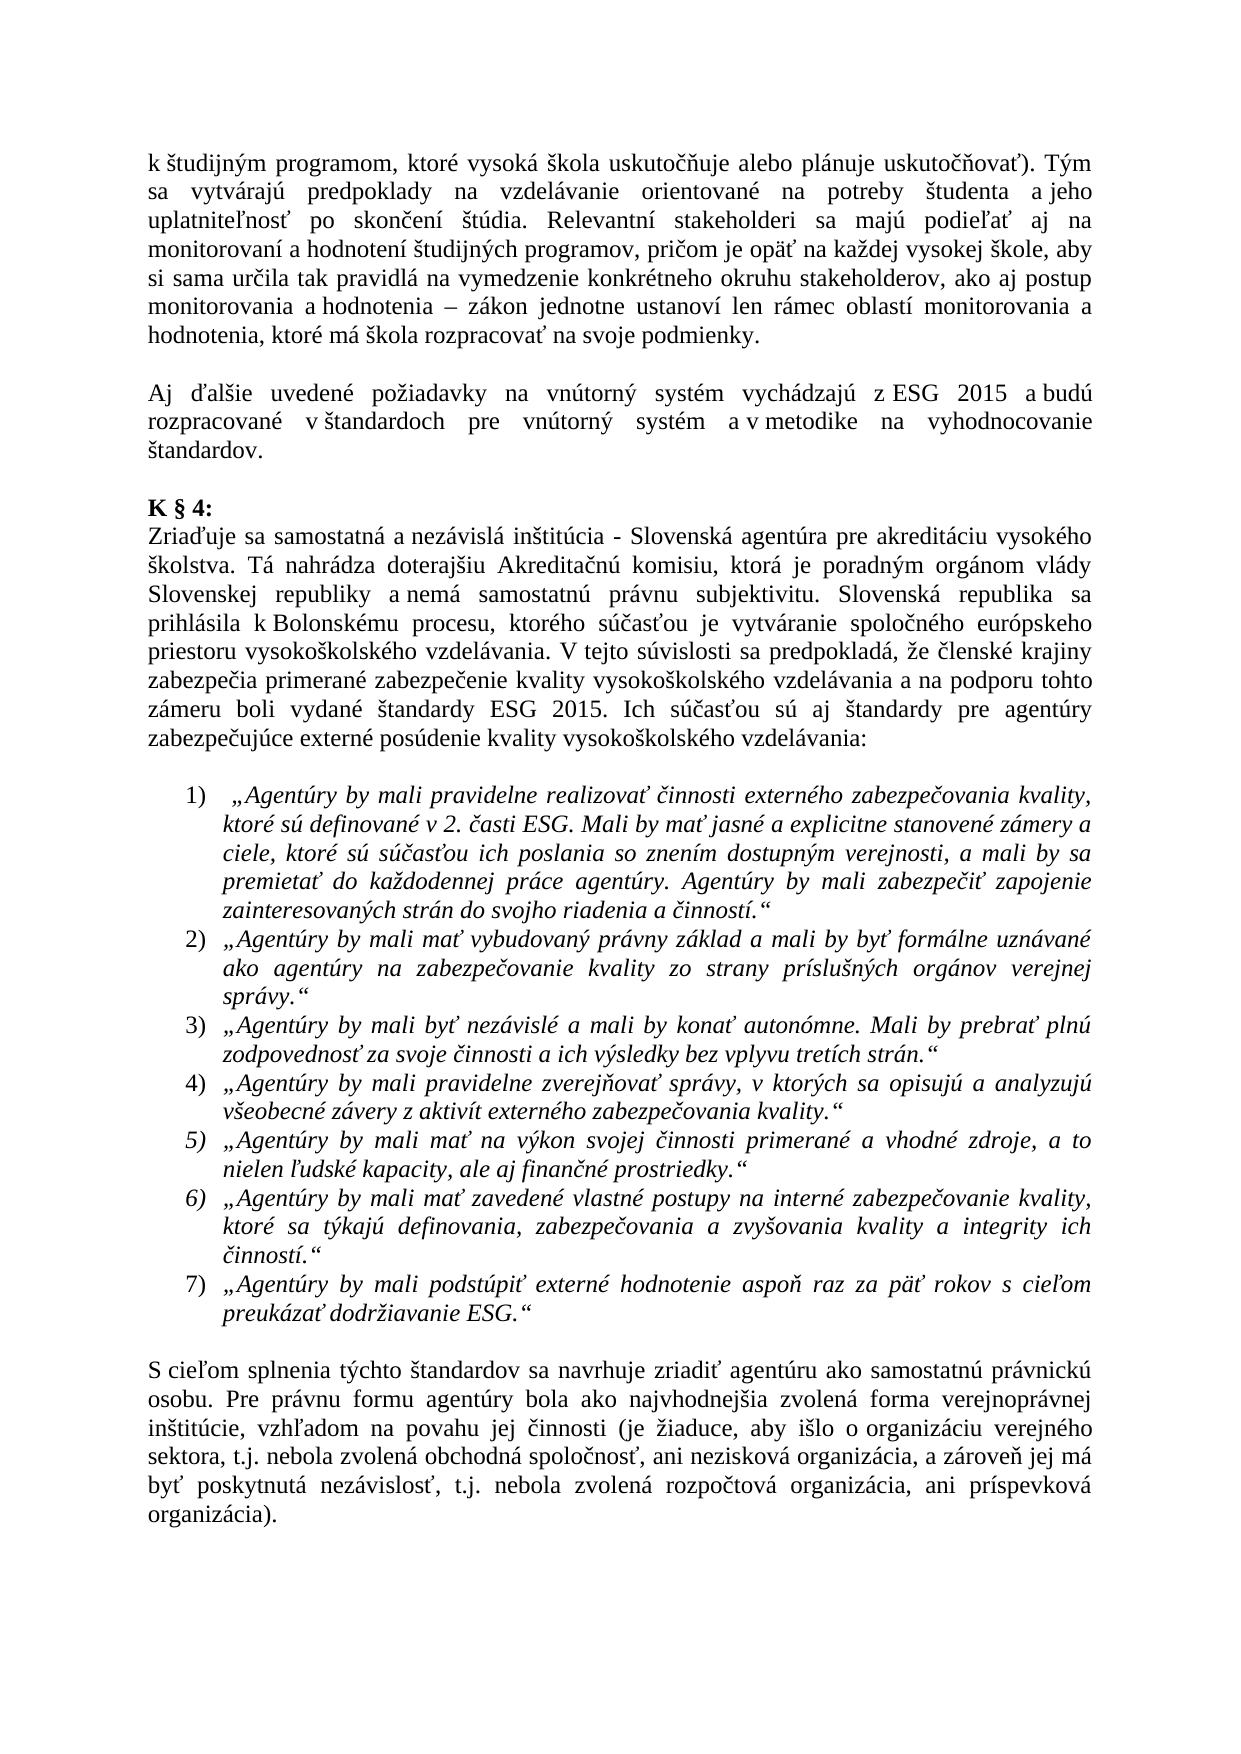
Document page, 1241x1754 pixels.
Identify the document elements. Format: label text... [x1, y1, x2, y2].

list „Agentúry by mali pravidelne zverejňovať správy, v ktorých sa opisujú a analyzujú všeobecné závery z aktivít externého zabezpečovania kvality.“ [185, 1068, 1093, 1125]
text Zriaďuje sa samostatná a nezávislá inštitúcia - Slovenská agentúra pre akreditáciu vysokého školstva. Tá nahrádza doterajšiu Akreditačnú komisiu, ktorá je poradným orgánom vlády Slovenskej republiky a nemá samostatnú právnu subjektivitu. Slovenská republika sa prihlásila k Bolonskému procesu, ktorého súčasťou je vytváranie spoločného európskeho priestoru vysokoškolského vzdelávania. V tejto súvislosti sa predpokladá, že členské krajiny zabezpečia primerané zabezpečenie kvality vysokoškolského vzdelávania a na podporu tohto zámeru boli vydané štandardy ESG 2015. Ich súčasťou sú aj štandardy pre agentúry zabezpečujúce externé posúdenie kvality vysokoškolského vzdelávania: [148, 521, 1093, 751]
list „Agentúry by mali mať zavedené vlastné postupy na interné zabezpečovanie kvality, ktoré sa týkajú definovania, zabezpečovania a zvyšovania kvality a integrity ich činností.“ [185, 1183, 1093, 1269]
list „Agentúry by mali pravidelne realizovať činnosti externého zabezpečovania kvality, ktoré sú definované v 2. časti ESG. Mali by mať jasné a explicitne stanovené zámery a ciele, ktoré sú súčasťou ich poslania so znením dostupným verejnosti, a mali by sa premietať do každodennej práce agentúry. Agentúry by mali zabezpečiť zapojenie zainteresovaných strán do svojho riadenia a činností.“ [185, 780, 1093, 924]
list „Agentúry by mali mať na výkon svojej činnosti primerané a vhodné zdroje, a to nielen ľudské kapacity, ale aj finančné prostriedky.“ [185, 1125, 1093, 1183]
text S cieľom splnenia týchto štandardov sa navrhuje zriadiť agentúru ako samostatnú právnickú osobu. Pre právnu formu agentúry bola ako najvhodnejšia zvolená forma verejnoprávnej inštitúcie, vzhľadom na povahu jej činnosti (je žiaduce, aby išlo o organizáciu verejného sektora, t.j. nebola zvolená obchodná spoločnosť, ani nezisková organizácia, a zároveň jej má byť poskytnutá nezávislosť, t.j. nebola zvolená rozpočtová organizácia, ani príspevková organizácia). [148, 1355, 1093, 1528]
list „Agentúry by mali mať vybudovaný právny základ a mali by byť formálne uznávané ako agentúry na zabezpečovanie kvality zo strany príslušných orgánov verejnej správy.“ [185, 924, 1093, 1010]
text K § 4: [148, 493, 1093, 521]
list „Agentúry by mali podstúpiť externé hodnotenie aspoň raz za päť rokov s cieľom preukázať dodržiavanie ESG.“ [185, 1269, 1093, 1326]
list „Agentúry by mali byť nezávislé a mali by konať autonómne. Mali by prebrať plnú zodpovednosť za svoje činnosti a ich výsledky bez vplyvu tretích strán.“ [185, 1010, 1093, 1068]
text Aj ďalšie uvedené požiadavky na vnútorný systém vychádzajú z ESG 2015 a budú rozpracované v štandardoch pre vnútorný systém a v metodike na vyhodnocovanie štandardov. [148, 378, 1093, 464]
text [148, 148, 1093, 349]
